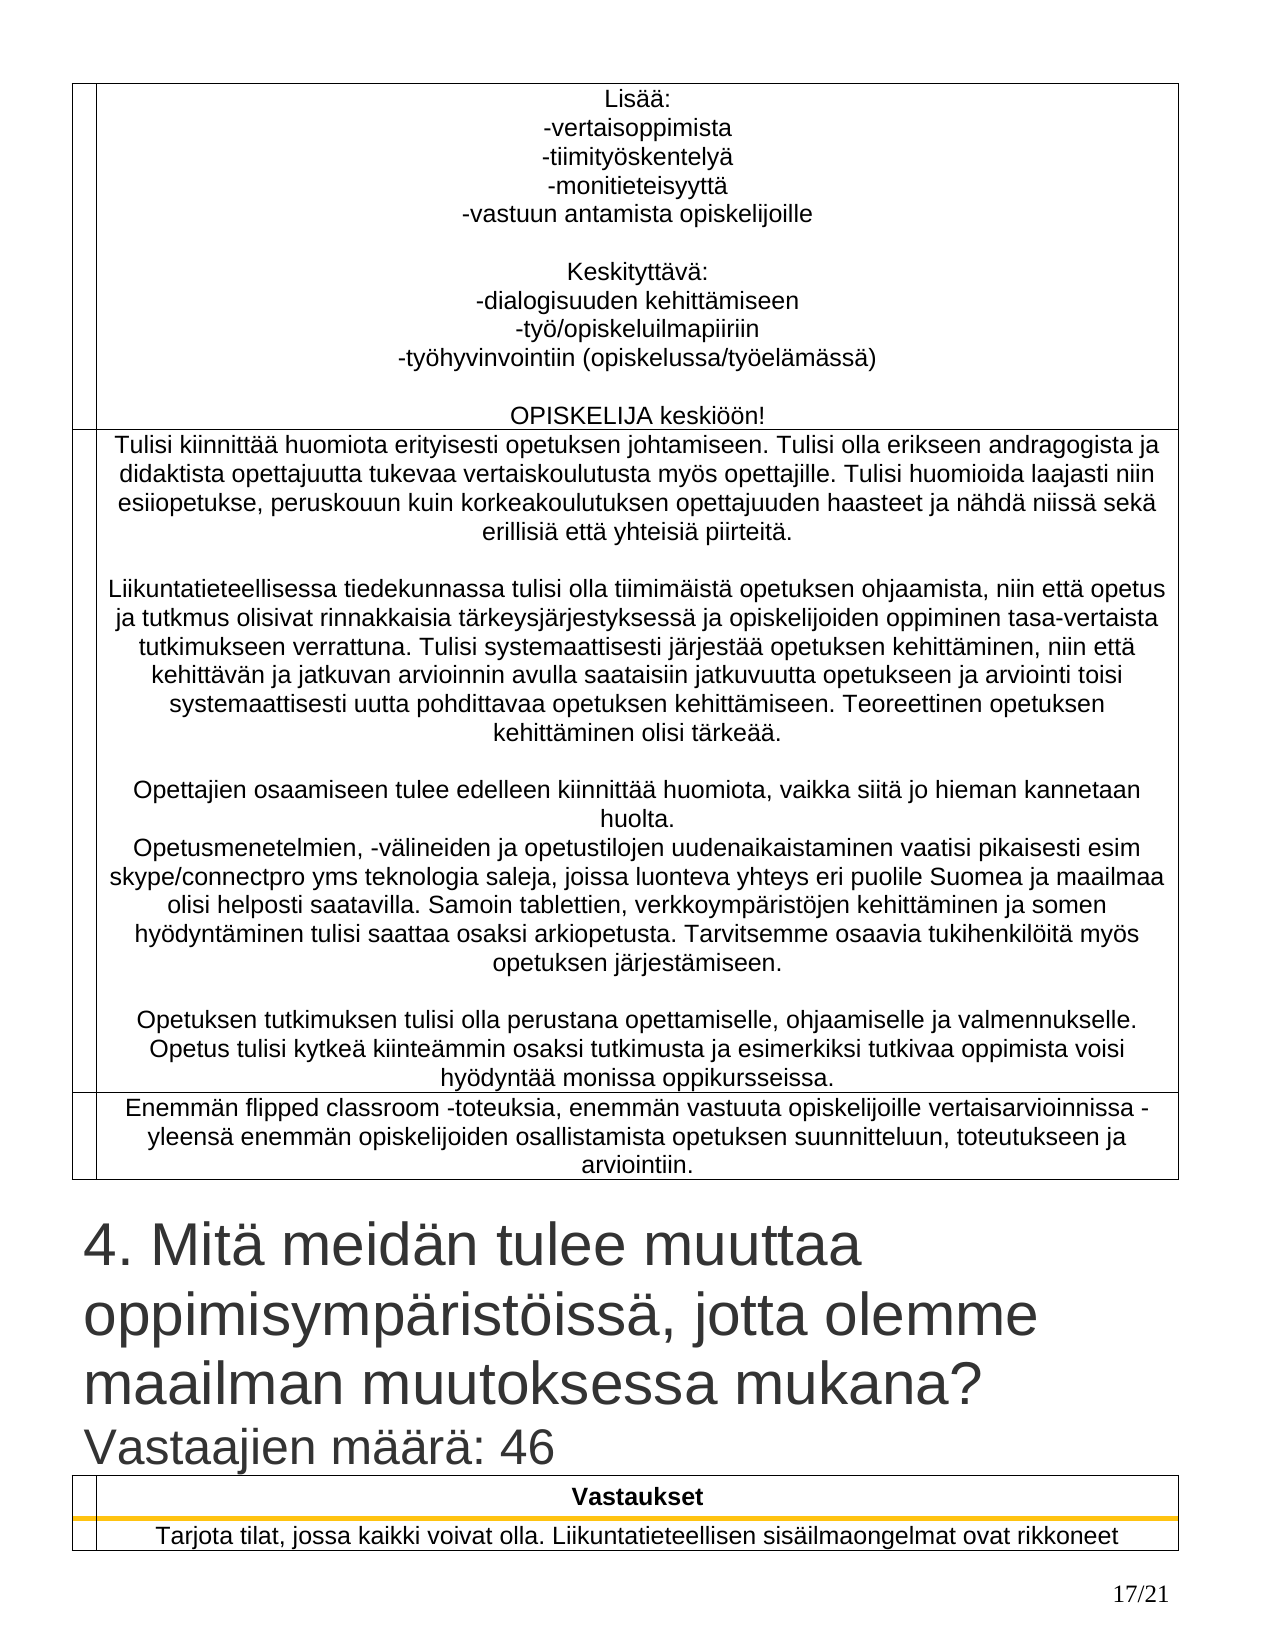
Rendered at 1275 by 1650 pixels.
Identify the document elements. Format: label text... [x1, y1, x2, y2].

text Vastaajien määrä: 46 [83, 1417, 1192, 1475]
table_cell Tulisi kiinnittää huomiota erityisesti opetuksen johtamiseen. Tulisi olla erikseen andragogista ja didaktista opettajuutta tukevaa vertaiskoulutusta myös opettajille. Tulisi huomioida laajasti niin esiiopetukse, peruskouun kuin korkeakoulutuksen opettajuuden haasteet ja nähdä niissä sekä erillisiä että yhteisiä piirteitä. Liikuntatieteellisessa tiedekunnassa tulisi olla tiimimäistä opetuksen ohjaamista, niin että opetus ja tutkmus olisivat rinnakkaisia tärkeysjärjestyksessä ja opiskelijoiden oppiminen tasa-vertaista tutkimukseen verrattuna. Tulisi systemaattisesti järjestää opetuksen kehittäminen, niin että kehittävän ja jatkuvan arvioinnin avulla saataisiin jatkuvuutta opetukseen ja arviointi toisi systemaattisesti uutta pohdittavaa opetuksen kehittämiseen. Teoreettinen opetuksen kehittäminen olisi tärkeää. Opettajien osaamiseen tulee edelleen kiinnittää huomiota, vaikka siitä jo hieman kannetaan huolta. Opetusmenetelmien, -välineiden ja opetustilojen uudenaikaistaminen vaatisi pikaisesti esim skype/connectpro yms teknologia saleja, joissa luonteva yhteys eri puolile Suomea ja maailmaa olisi helposti saatavilla. Samoin tablettien, verkkoympäristöjen kehittäminen ja somen hyödyntäminen tulisi saattaa osaksi arkiopetusta. Tarvitsemme osaavia tukihenkilöitä myös opetuksen järjestämiseen. Opetuksen tutkimuksen tulisi olla perustana opettamiselle, ohjaamiselle ja valmennukselle. Opetus tulisi kytkeä kiinteämmin osaksi tutkimusta ja esimerkiksi tutkivaa oppimista voisi hyödyntää monissa oppikursseissa. [97, 430, 1178, 1092]
table_cell [73, 430, 96, 1092]
table_header Vastaukset [97, 1476, 1178, 1516]
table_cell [97, 1521, 1178, 1550]
table_header [73, 1476, 96, 1516]
table_cell [73, 1093, 96, 1179]
table_cell [73, 84, 96, 429]
table_cell Enemmän flipped classroom -toteuksia, enemmän vastuuta opiskelijoille vertaisarvioinnissa - yleensä enemmän opiskelijoiden osallistamista opetuksen suunnitteluun, toteutukseen ja arviointiin. [97, 1093, 1178, 1179]
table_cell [97, 84, 1178, 429]
table_cell [73, 1521, 96, 1550]
text 4. Mitä meidän tulee muuttaa oppimisympäristöissä, jotta olemme maailman muutoksessa mukana? [83, 1209, 1192, 1417]
